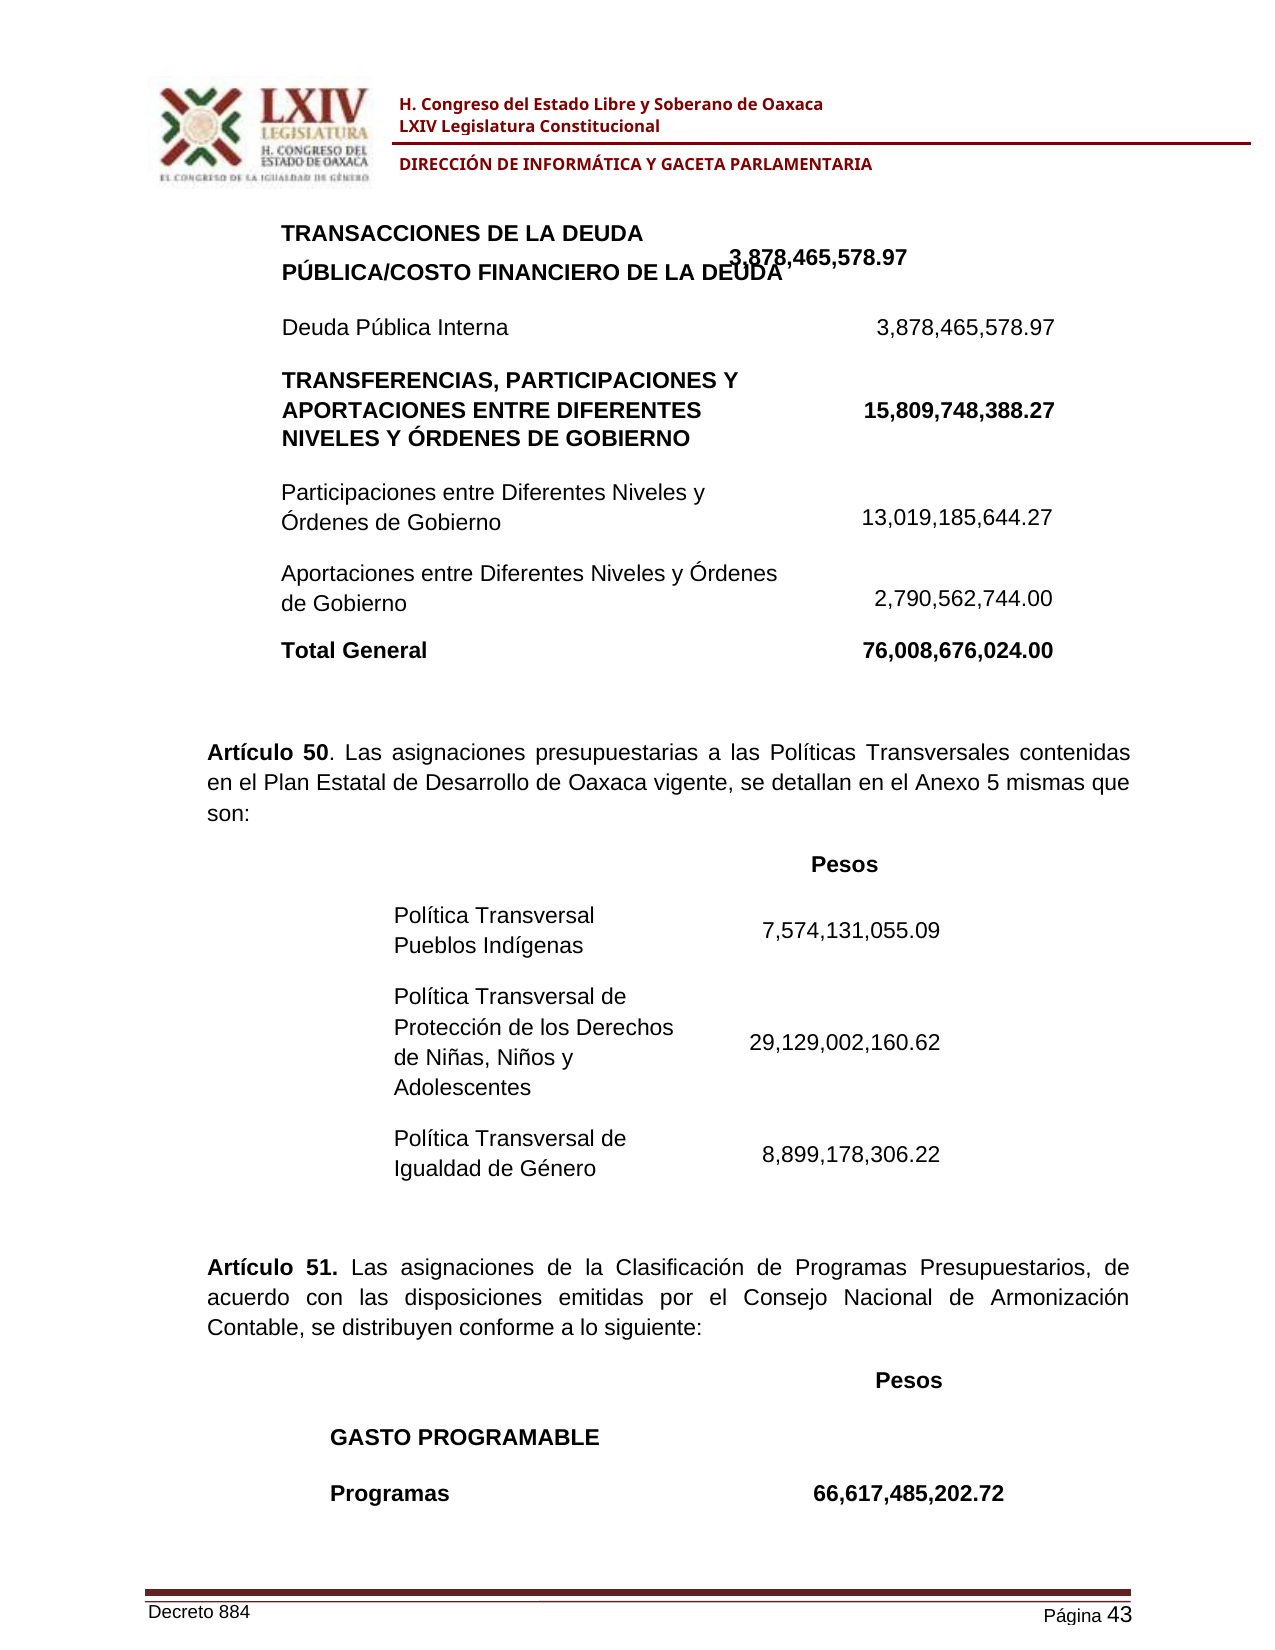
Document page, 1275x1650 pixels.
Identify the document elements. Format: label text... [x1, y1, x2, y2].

subtitle Pesos [811, 851, 1148, 877]
text TRANSACCIONES DE LA DEUDA [281, 219, 647, 246]
text Aportaciones entre Diferentes Niveles y Órdenes de Gobierno [281, 560, 779, 616]
text 3,878,465,578.97 [729, 244, 1148, 271]
text Participaciones entre Diferentes Niveles y Órdenes de Gobierno [281, 479, 706, 535]
text GASTO PROGRAMABLE [330, 1424, 1148, 1450]
picture [147, 76, 375, 189]
text Artículo 51. Las asignaciones de la Clasificación de Programas Presupuestarios, de acuerdo con las disposiciones emitidas por el Consejo Nacional de Armonización Contable, se distribuyen conforme a lo siguiente: [207, 1253, 1131, 1340]
text 8,899,178,306.22 [762, 1141, 1148, 1167]
text 13,019,185,644.27 [861, 504, 1148, 530]
text Política Transversal de Protección de los Derechos de Niñas, Niños y Adolescentes [393, 983, 675, 1100]
text 2,790,562,744.00 [874, 585, 1148, 612]
text 7,574,131,055.09 [762, 917, 1148, 944]
text Programas 66,617,485,202.72 [330, 1480, 1148, 1506]
text Artículo 50. Las asignaciones presupuestarias a las Políticas Transversales contenidas en el Plan Estatal de Desarrollo de Oaxaca vigente, se detallan en el Anexo 5 mismas que son: [207, 739, 1131, 826]
subtitle Pesos [135, 1367, 942, 1394]
subtitle Total General 76,008,676,024.00 [186, 637, 1148, 663]
text Política Transversal de Igualdad de Género [393, 1125, 628, 1182]
text 29,129,002,160.62 [749, 1029, 1148, 1055]
text Política Transversal Pueblos Indígenas [393, 902, 596, 959]
